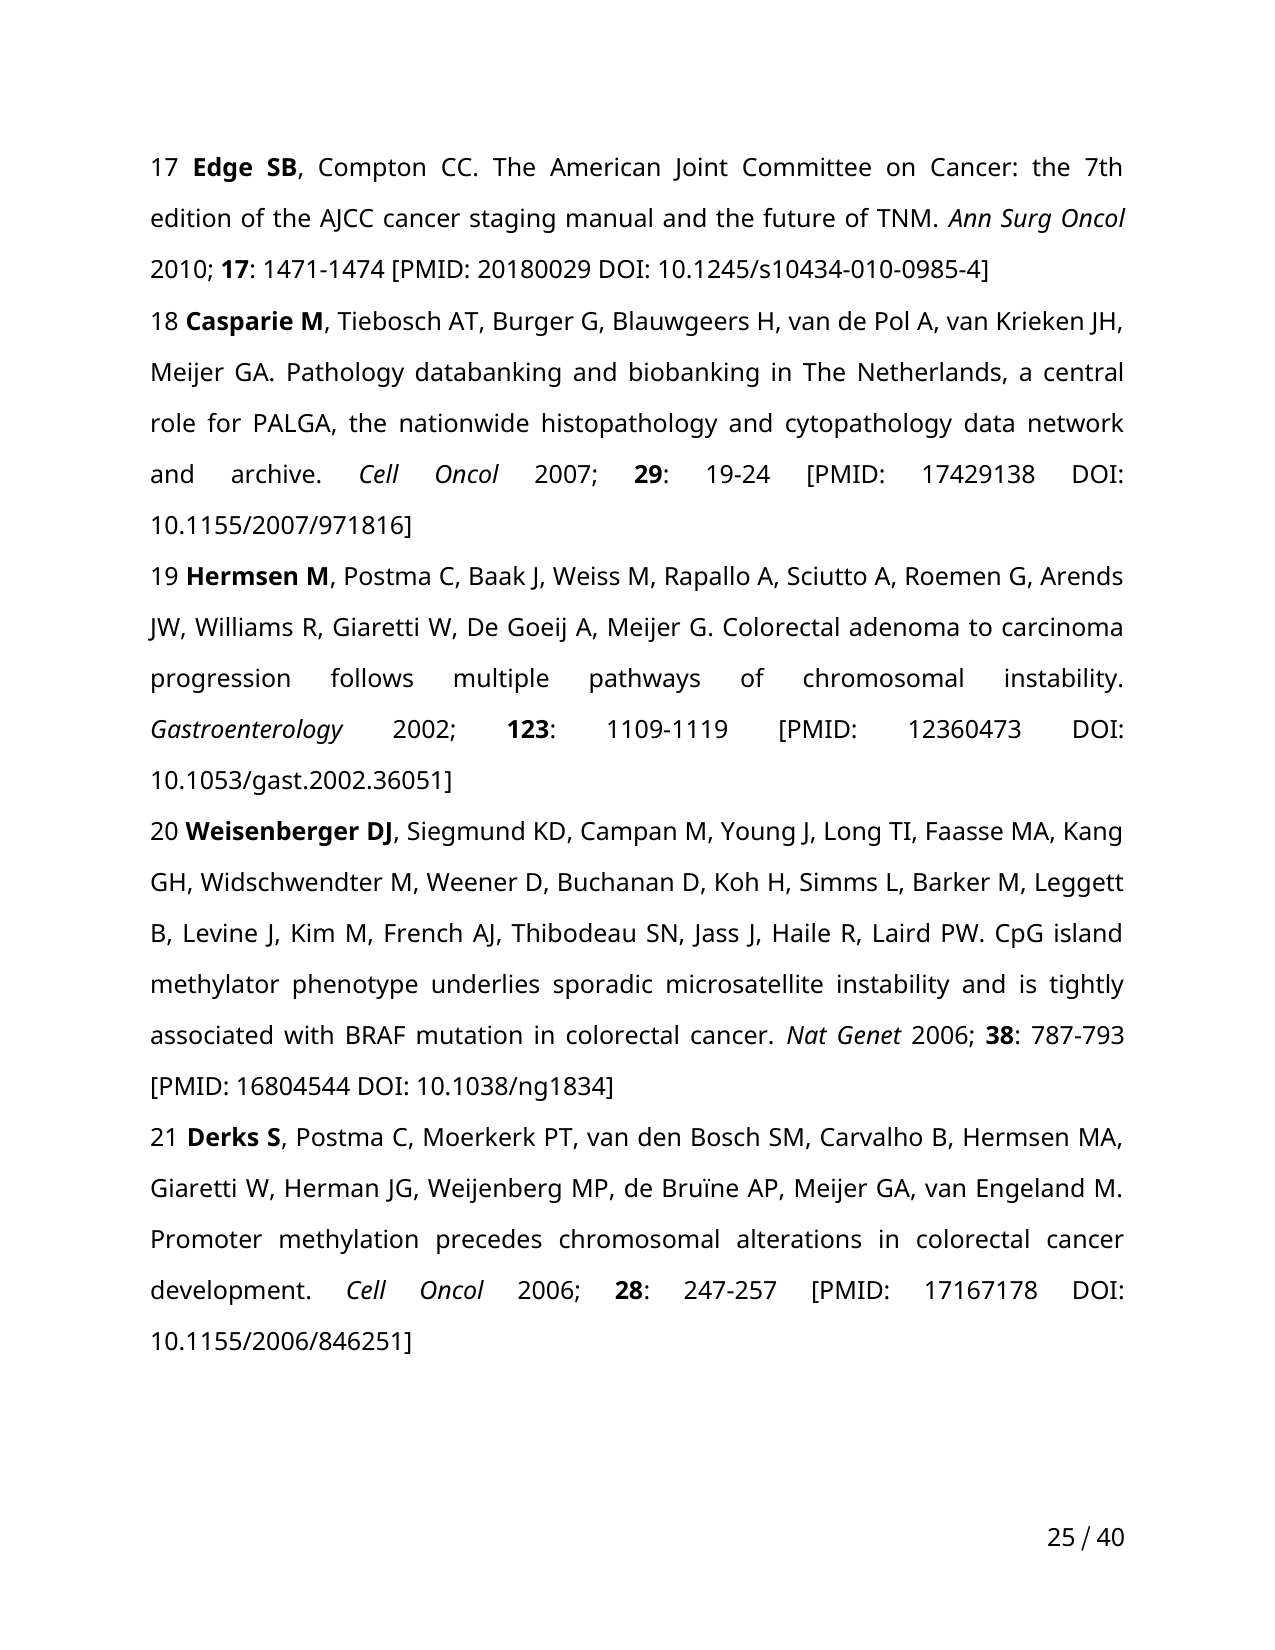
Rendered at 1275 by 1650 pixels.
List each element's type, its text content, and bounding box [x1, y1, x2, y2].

text 21 Derks S, Postma C, Moerkerk PT, van den Bosch SM, Carvalho B, Hermsen MA, Giaretti W, Herman JG, Weijenberg MP, de Bruïne AP, Meijer GA, van Engeland M. Promoter methylation precedes chromosomal alterations in colorectal cancer development. Cell Oncol 2006; 28: 247-257 [PMID: 17167178 DOI: 10.1155/2006/846251] [150, 1120, 1125, 1358]
text 20 Weisenberger DJ, Siegmund KD, Campan M, Young J, Long TI, Faasse MA, Kang GH, Widschwendter M, Weener D, Buchanan D, Koh H, Simms L, Barker M, Leggett B, Levine J, Kim M, French AJ, Thibodeau SN, Jass J, Haile R, Laird PW. CpG island methylator phenotype underlies sporadic microsatellite instability and is tightly associated with BRAF mutation in colorectal cancer. Nat Genet 2006; 38: 787-793 [PMID: 16804544 DOI: 10.1038/ng1834] [150, 813, 1125, 1103]
text 17 Edge SB, Compton CC. The American Joint Committee on Cancer: the 7th edition of the AJCC cancer staging manual and the future of TNM. Ann Surg Oncol 2010; 17: 1471-1474 [PMID: 20180029 DOI: 10.1245/s10434-010-0985-4] [150, 150, 1125, 286]
text 18 Casparie M, Tiebosch AT, Burger G, Blauwgeers H, van de Pol A, van Krieken JH, Meijer GA. Pathology databanking and biobanking in The Netherlands, a central role for PALGA, the nationwide histopathology and cytopathology data network and archive. Cell Oncol 2007; 29: 19-24 [PMID: 17429138 DOI: 10.1155/2007/971816] [150, 303, 1125, 541]
text 19 Hermsen M, Postma C, Baak J, Weiss M, Rapallo A, Sciutto A, Roemen G, Arends JW, Williams R, Giaretti W, De Goeij A, Meijer G. Colorectal adenoma to carcinoma progression follows multiple pathways of chromosomal instability. Gastroenterology 2002; 123: 1109-1119 [PMID: 12360473 DOI: 10.1053/gast.2002.36051] [150, 558, 1125, 797]
